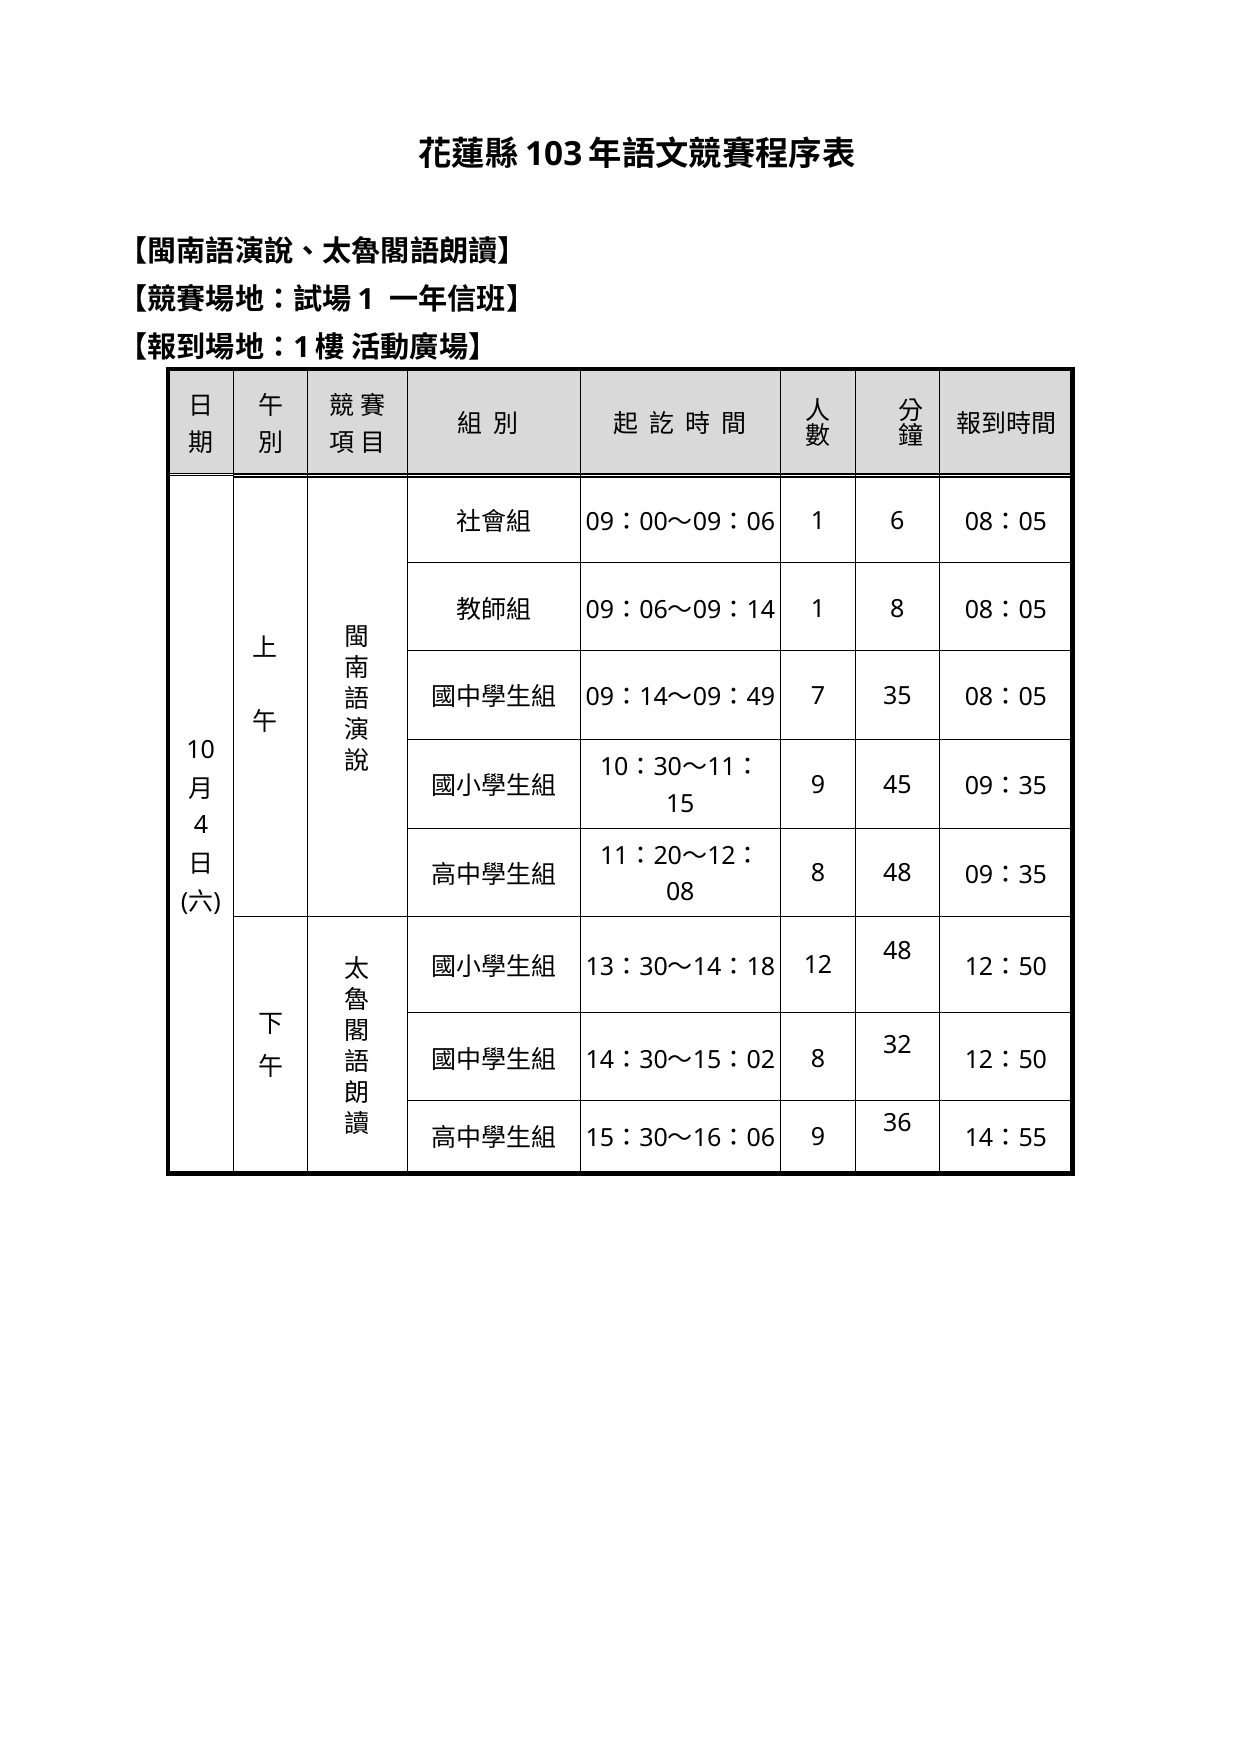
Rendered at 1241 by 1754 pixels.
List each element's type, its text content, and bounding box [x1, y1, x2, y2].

text 【報到場地：1樓 活動廣場】 [118, 319, 1122, 367]
table_cell 閩 南 語 演 說 [308, 478, 407, 916]
table_cell 國中學生組 [408, 1013, 580, 1099]
table_cell 社會組 [408, 478, 580, 561]
table_header 人數 [781, 371, 855, 473]
table_cell 高中學生組 [408, 1101, 580, 1171]
table_cell 7 [781, 651, 855, 739]
table_cell 09：06～09：14 [581, 563, 780, 650]
table_cell 12 [781, 917, 855, 1012]
table_cell 10：30～11：15 [581, 740, 780, 827]
table_header 日 期 [170, 371, 233, 473]
table_cell 48 [856, 829, 939, 916]
table_cell 32 [856, 1013, 939, 1099]
table_cell 9 [781, 740, 855, 827]
table_cell 09：35 [940, 829, 1070, 916]
table_cell 國中學生組 [408, 651, 580, 739]
text 【競賽場地：試場1 一年信班】 [118, 271, 1122, 319]
table_cell 11：20～12：08 [581, 829, 780, 916]
table_cell 36 [856, 1101, 939, 1171]
table_header 起 訖 時 間 [581, 371, 780, 473]
text 【閩南語演說、太魯閣語朗讀】 [118, 223, 1122, 271]
table_cell 12：50 [940, 1013, 1070, 1099]
table_header 報到時間 [940, 371, 1070, 473]
table_cell 教師組 [408, 563, 580, 650]
table_cell 太 魯 閣 語 朗 讀 [308, 917, 407, 1171]
table_header 分鐘 [856, 371, 939, 473]
table_cell 8 [781, 1013, 855, 1099]
table_cell 13：30～14：18 [581, 917, 780, 1012]
table_cell 12：50 [940, 917, 1070, 1012]
table_cell 08：05 [940, 651, 1070, 739]
table_cell 14：55 [940, 1101, 1070, 1171]
table_cell 14：30～15：02 [581, 1013, 780, 1099]
table_cell 1 [781, 478, 855, 561]
table_cell 09：14～09：49 [581, 651, 780, 739]
table_cell 45 [856, 740, 939, 827]
table_cell 上 午 [234, 478, 307, 916]
table_cell 10 月 4 日 (六) [170, 476, 233, 1171]
table_header 組 別 [408, 371, 580, 473]
table_cell 48 [856, 917, 939, 1012]
table_cell 高中學生組 [408, 829, 580, 916]
table_cell 08：05 [940, 563, 1070, 650]
text 花蓮縣103年語文競賽程序表 [118, 127, 1122, 175]
table_header 競 賽 項 目 [308, 371, 407, 473]
table_cell 08：05 [940, 478, 1070, 561]
table_cell 國小學生組 [408, 917, 580, 1012]
table_cell 8 [781, 829, 855, 916]
table_cell 8 [856, 563, 939, 650]
table_header 午 別 [234, 371, 307, 473]
table_cell 國小學生組 [408, 740, 580, 827]
table_cell 15：30～16：06 [581, 1101, 780, 1171]
table_cell 09：00～09：06 [581, 478, 780, 561]
table_cell 1 [781, 563, 855, 650]
table_cell 09：35 [940, 740, 1070, 827]
table_cell 9 [781, 1101, 855, 1171]
table_cell 下 午 [234, 917, 307, 1171]
table_cell 35 [856, 651, 939, 739]
table_cell 6 [856, 478, 939, 561]
